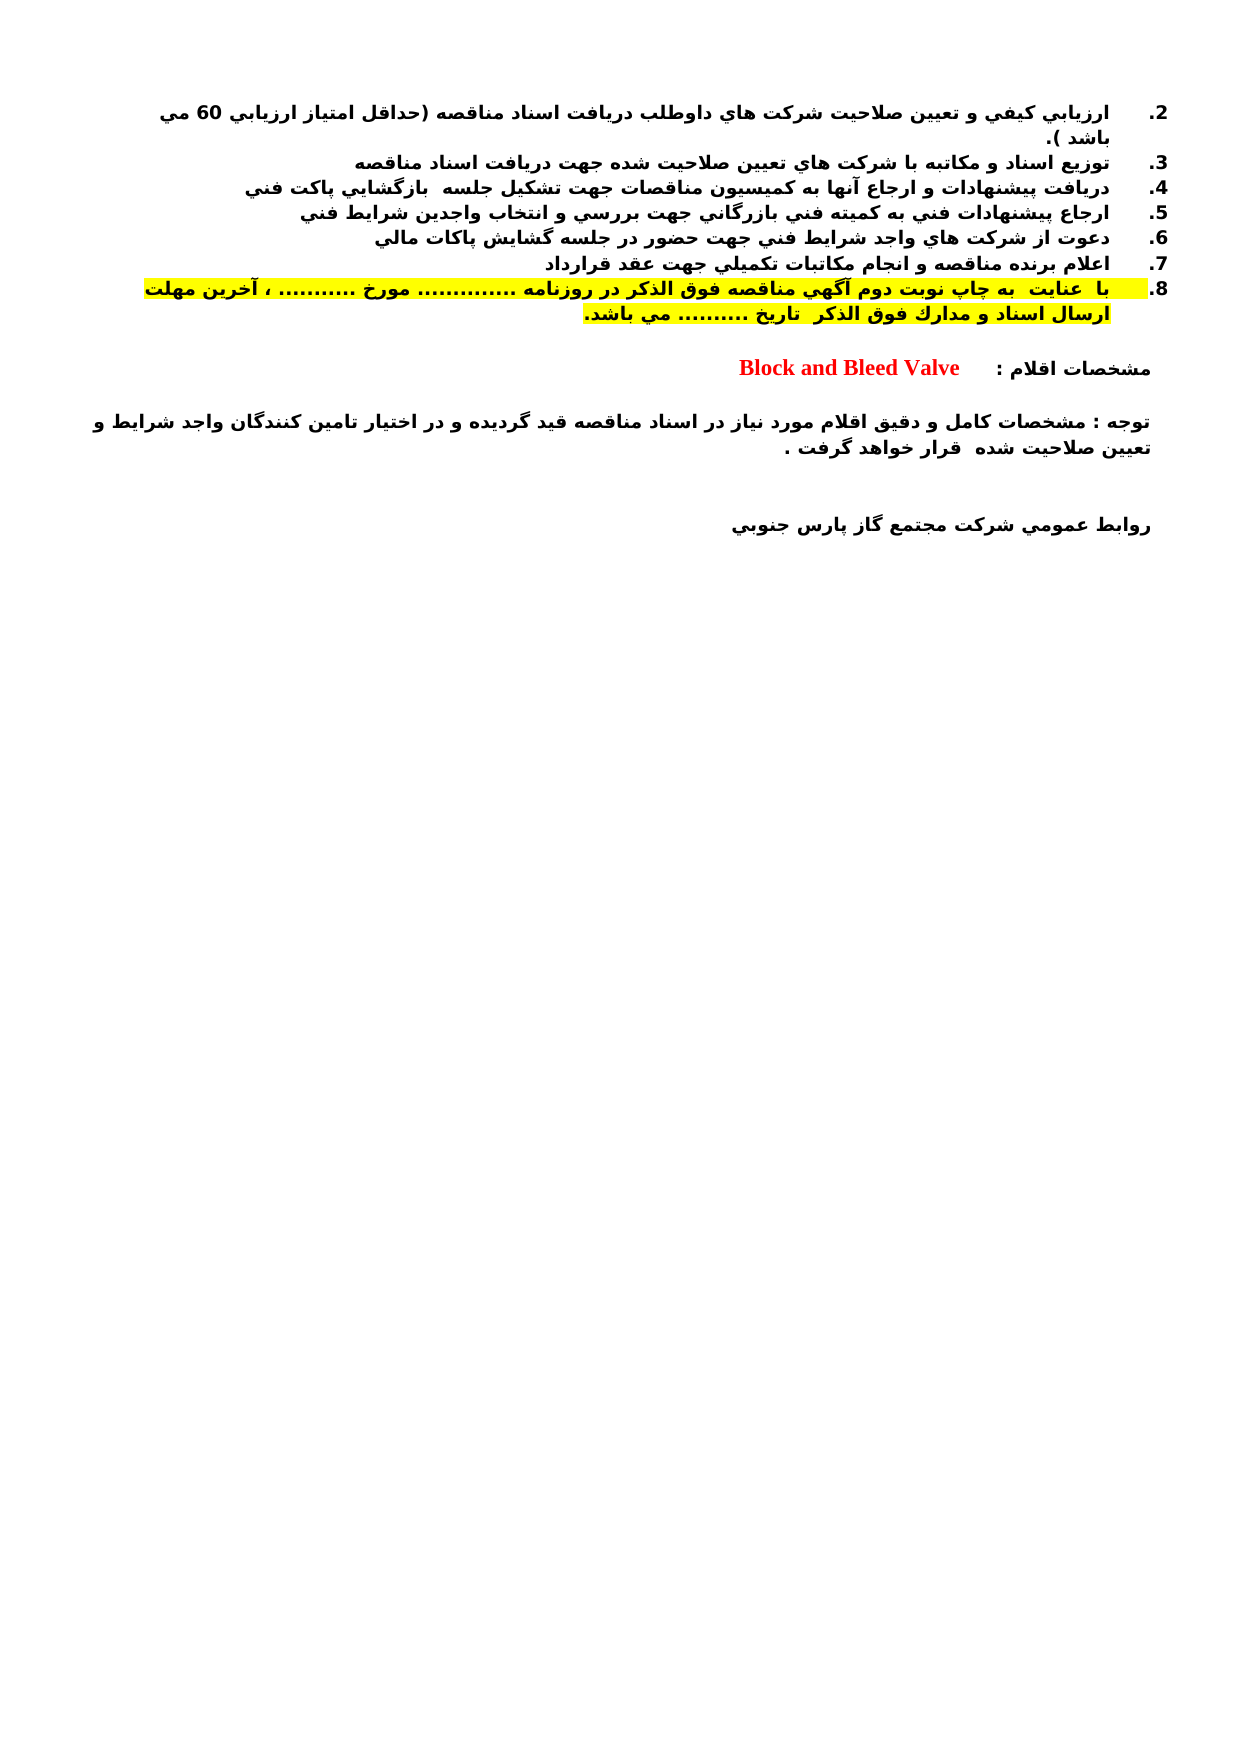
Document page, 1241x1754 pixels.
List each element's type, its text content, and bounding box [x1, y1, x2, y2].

list ارزيابي كيفي و تعيين صلاحيت شركت هاي داوطلب دريافت اسناد مناقصه (حداقل امتياز ارزيابي 60 مي باشد ). [89, 102, 1148, 149]
text مشخصات اقلام : Block and Bleed Valve [89, 354, 1152, 381]
list با عنايت به چاپ نوبت دوم آگهي مناقصه فوق الذكر در روزنامه .............. مورخ ........... ، آخرين مهلت ارسال اسناد و مدارك فوق الذكر تاريخ .......... مي باشد. [89, 278, 1148, 324]
list دعوت از شركت هاي واجد شرايط فني جهت حضور در جلسه گشايش پاكات مالي [89, 227, 1148, 249]
text روابط عمومي شركت مجتمع گاز پارس جنوبي [89, 514, 1152, 536]
text توجه : مشخصات كامل و دقيق اقلام مورد نياز در اسناد مناقصه قيد گرديده و در اختيار تامين كنندگان واجد شرايط و تعيين صلاحيت شده قرار خواهد گرفت . [89, 412, 1152, 458]
list اعلام برنده مناقصه و انجام مكاتبات تكميلي جهت عقد قرارداد [89, 252, 1148, 274]
list توزيع اسناد و مكاتبه با شركت هاي تعيين صلاحيت شده جهت دريافت اسناد مناقصه [89, 152, 1148, 174]
list دريافت پيشنهادات و ارجاع آنها به كميسيون مناقصات جهت تشكيل جلسه بازگشايي پاكت فني [89, 177, 1148, 199]
list ارجاع پيشنهادات فني به كميته فني بازرگاني جهت بررسي و انتخاب واجدين شرايط فني [89, 202, 1148, 224]
